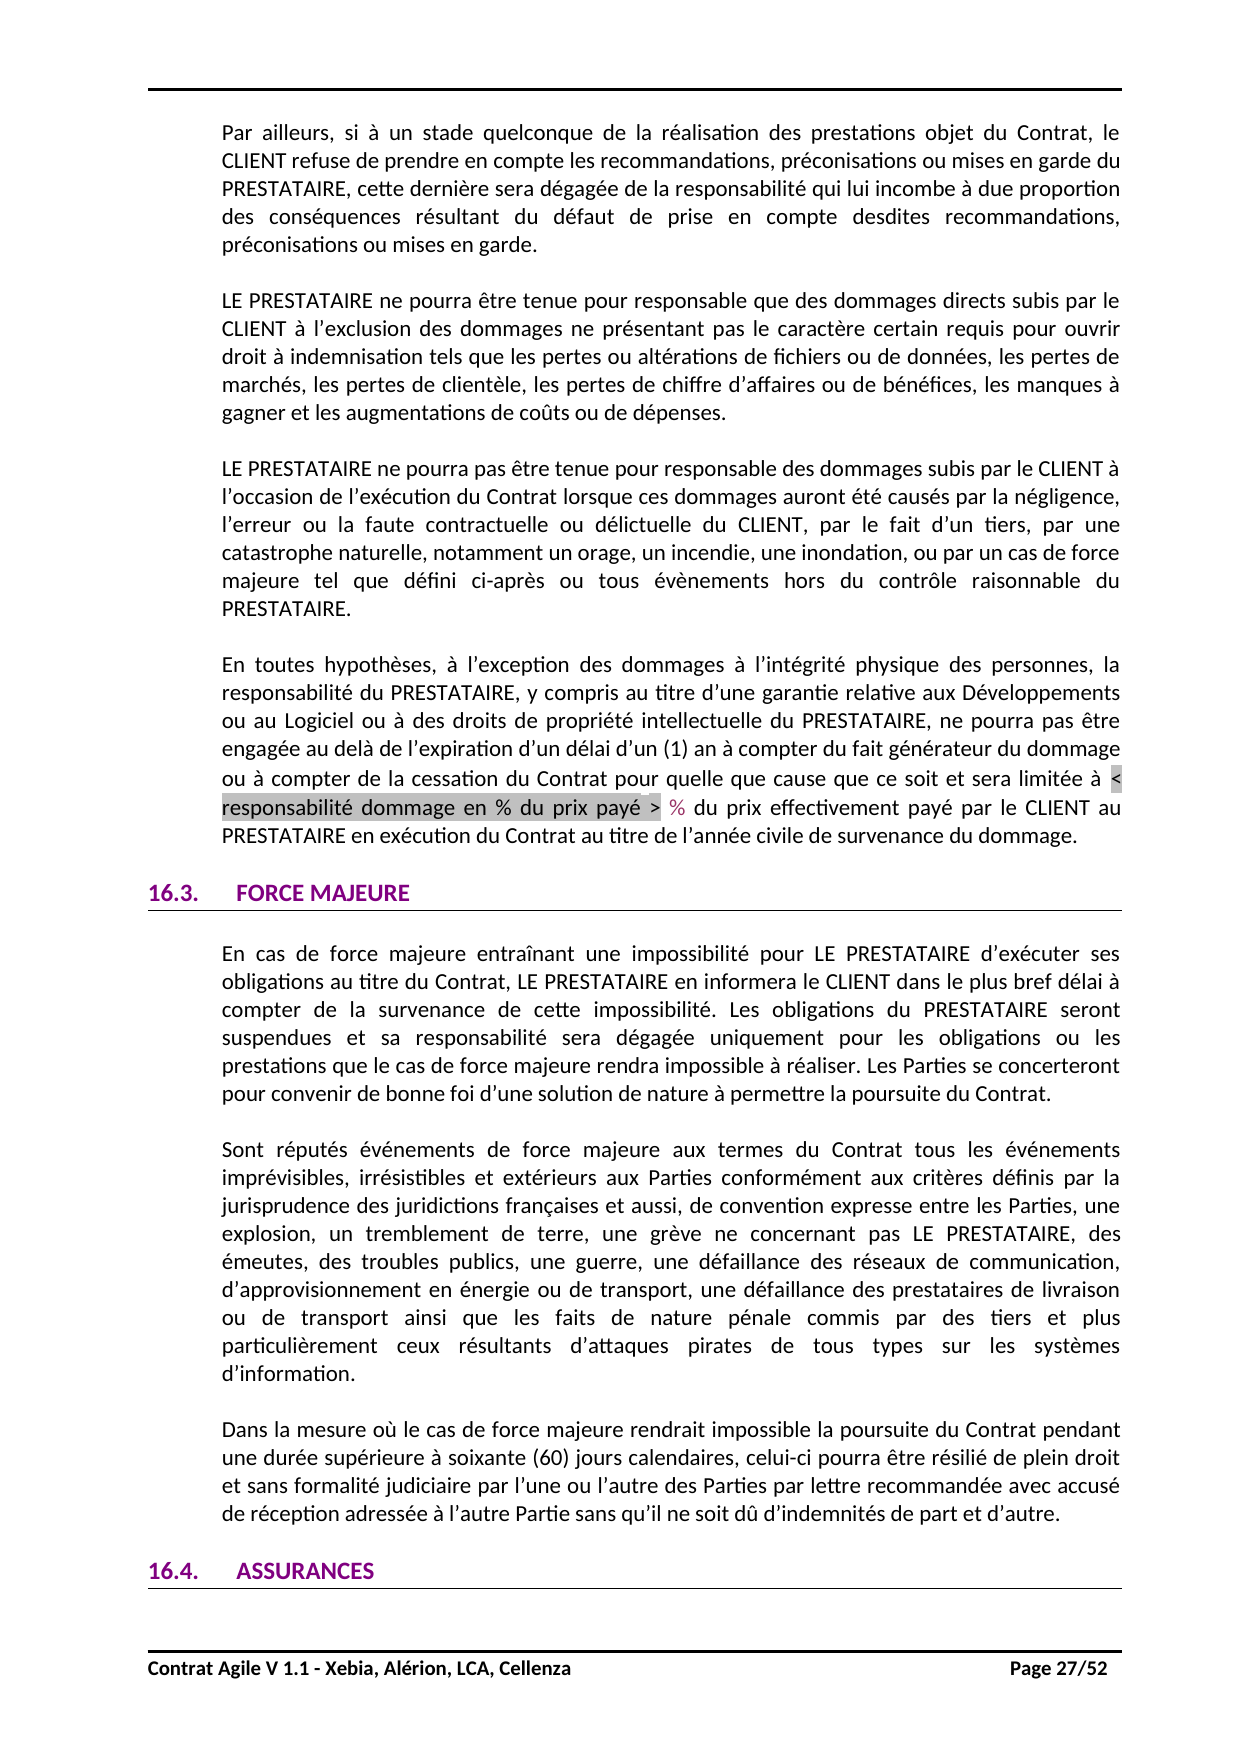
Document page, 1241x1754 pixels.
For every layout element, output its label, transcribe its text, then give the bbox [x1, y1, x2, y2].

text En cas de force majeure entraînant une impossibilité pour LE PRESTATAIRE d’exécuter ses obligations au titre du Contrat, LE PRESTATAIRE en informera le CLIENT dans le plus bref délai à compter de la survenance de cette impossibilité. Les obligations du PRESTATAIRE seront suspendues et sa responsabilité sera dégagée uniquement pour les obligations ou les prestations que le cas de force majeure rendra impossible à réaliser. Les Parties se concerteront pour convenir de bonne foi d’une solution de nature à permettre la poursuite du Contrat. [222, 939, 1122, 1107]
text LE PRESTATAIRE ne pourra pas être tenue pour responsable des dommages subis par le CLIENT à l’occasion de l’exécution du Contrat lorsque ces dommages auront été causés par la négligence, l’erreur ou la faute contractuelle ou délictuelle du CLIENT, par le fait d’un tiers, par une catastrophe naturelle, notamment un orage, un incendie, une inondation, ou par un cas de force majeure tel que défini ci-après ou tous évènements hors du contrôle raisonnable du PRESTATAIRE. [222, 454, 1122, 622]
text 16.4. ASSURANCES [148, 1555, 1122, 1588]
text LE PRESTATAIRE ne pourra être tenue pour responsable que des dommages directs subis par le CLIENT à l’exclusion des dommages ne présentant pas le caractère certain requis pour ouvrir droit à indemnisation tels que les pertes ou altérations de fichiers ou de données, les pertes de marchés, les pertes de clientèle, les pertes de chiffre d’affaires ou de bénéfices, les manques à gagner et les augmentations de coûts ou de dépenses. [222, 286, 1122, 426]
text Sont réputés événements de force majeure aux termes du Contrat tous les événements imprévisibles, irrésistibles et extérieurs aux Parties conformément aux critères définis par la jurisprudence des juridictions françaises et aussi, de convention expresse entre les Parties, une explosion, un tremblement de terre, une grève ne concernant pas LE PRESTATAIRE, des émeutes, des troubles publics, une guerre, une défaillance des réseaux de communication, d’approvisionnement en énergie ou de transport, une défaillance des prestataires de livraison ou de transport ainsi que les faits de nature pénale commis par des tiers et plus particulièrement ceux résultants d’attaques pirates de tous types sur les systèmes d’information. [222, 1135, 1122, 1387]
text 16.3. FORCE MAJEURE [148, 877, 1122, 910]
text En toutes hypothèses, à l’exception des dommages à l’intégrité physique des personnes, la responsabilité du PRESTATAIRE, y compris au titre d’une garantie relative aux Développements ou au Logiciel ou à des droits de propriété intellectuelle du PRESTATAIRE, ne pourra pas être engagée au delà de l’expiration d’un délai d’un (1) an à compter du fait générateur du dommage ou à compter de la cessation du Contrat pour quelle que cause que ce soit et sera limitée à < responsabilité dommage en % du prix payé > % du prix effectivement payé par le CLIENT au PRESTATAIRE en exécution du Contrat au titre de l’année civile de survenance du dommage. [222, 651, 1122, 849]
list Par ailleurs, si à un stade quelconque de la réalisation des prestations objet du Contrat, le CLIENT refuse de prendre en compte les recommandations, préconisations ou mises en garde du PRESTATAIRE, cette dernière sera dégagée de la responsabilité qui lui incombe à due proportion des conséquences résultant du défaut de prise en compte desdites recommandations, préconisations ou mises en garde. [222, 118, 1122, 258]
text Dans la mesure où le cas de force majeure rendrait impossible la poursuite du Contrat pendant une durée supérieure à soixante (60) jours calendaires, celui-ci pourra être résilié de plein droit et sans formalité judiciaire par l’une ou l’autre des Parties par lettre recommandée avec accusé de réception adressée à l’autre Partie sans qu’il ne soit dû d’indemnités de part et d’autre. [222, 1415, 1122, 1527]
